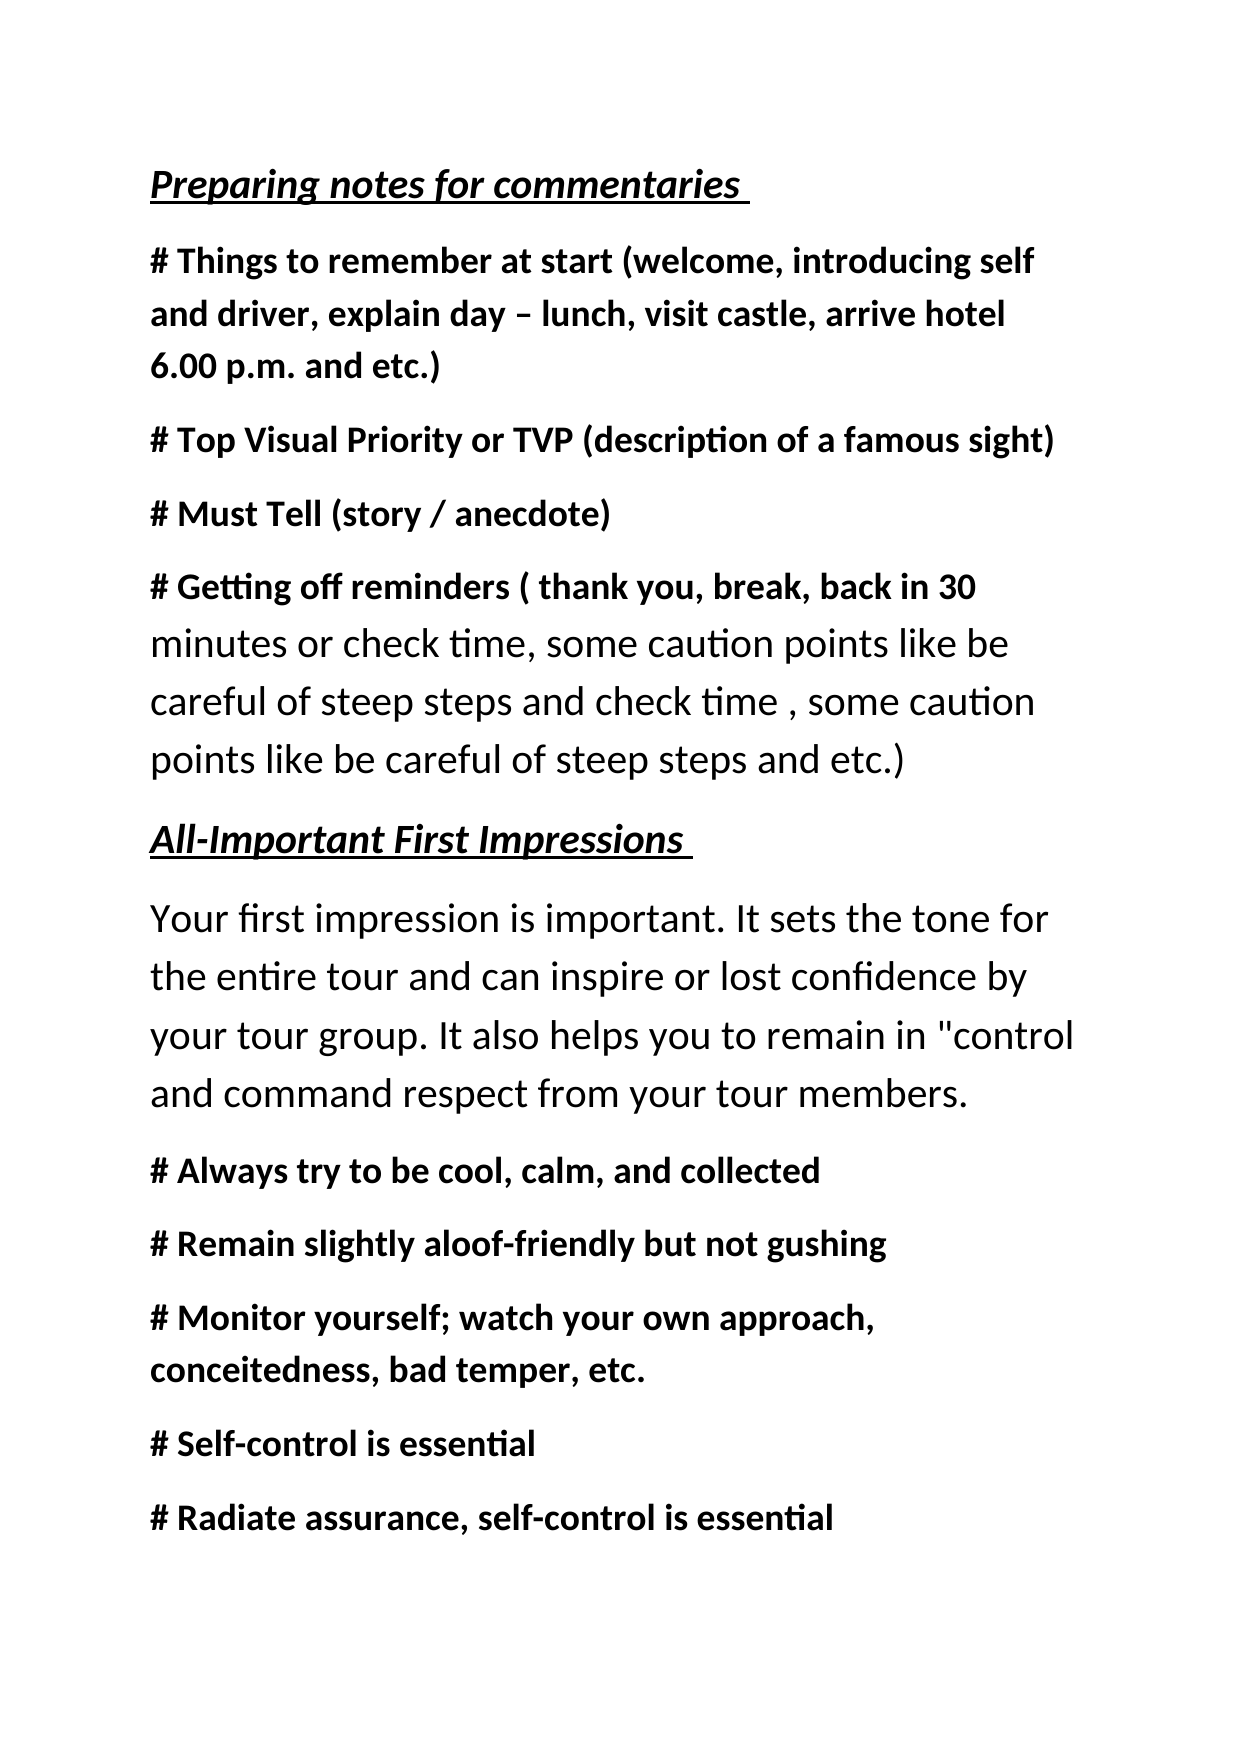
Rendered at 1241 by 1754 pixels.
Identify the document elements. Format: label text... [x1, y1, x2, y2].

text All-Important First Impressions [150, 813, 1090, 863]
text # Remain slightly aloof-friendly but not gushing [150, 1220, 1090, 1266]
text # Always try to be cool, calm, and collected [150, 1147, 1090, 1192]
text # Radiate assurance, self-control is essential [150, 1493, 1090, 1539]
text # Things to remember at start (welcome, introducing self and driver, explain day – lunch, visit castle, arrive hotel 6.00 p.m. and etc.) [150, 237, 1090, 388]
text # Top Visual Priority or TVP (description of a famous sight) [150, 416, 1090, 462]
text Your first impression is important. It sets the tone for the entire tour and can inspire or lost confidence by your tour group. It also helps you to remain in "control and command respect from your tour members. [150, 892, 1090, 1118]
text # Monitor yourself; watch your own approach, conceitedness, bad temper, etc. [150, 1294, 1090, 1392]
text # Self-control is essential [150, 1420, 1090, 1466]
text Preparing notes for commentaries [150, 158, 1090, 209]
text # Must Tell (story / anecdote) [150, 489, 1090, 535]
text # Getting off reminders ( thank you, break, back in 30 minutes or check time, some caution points like be careful of steep steps and check time , some caution points like be careful of steep steps and etc.) [150, 563, 1090, 784]
